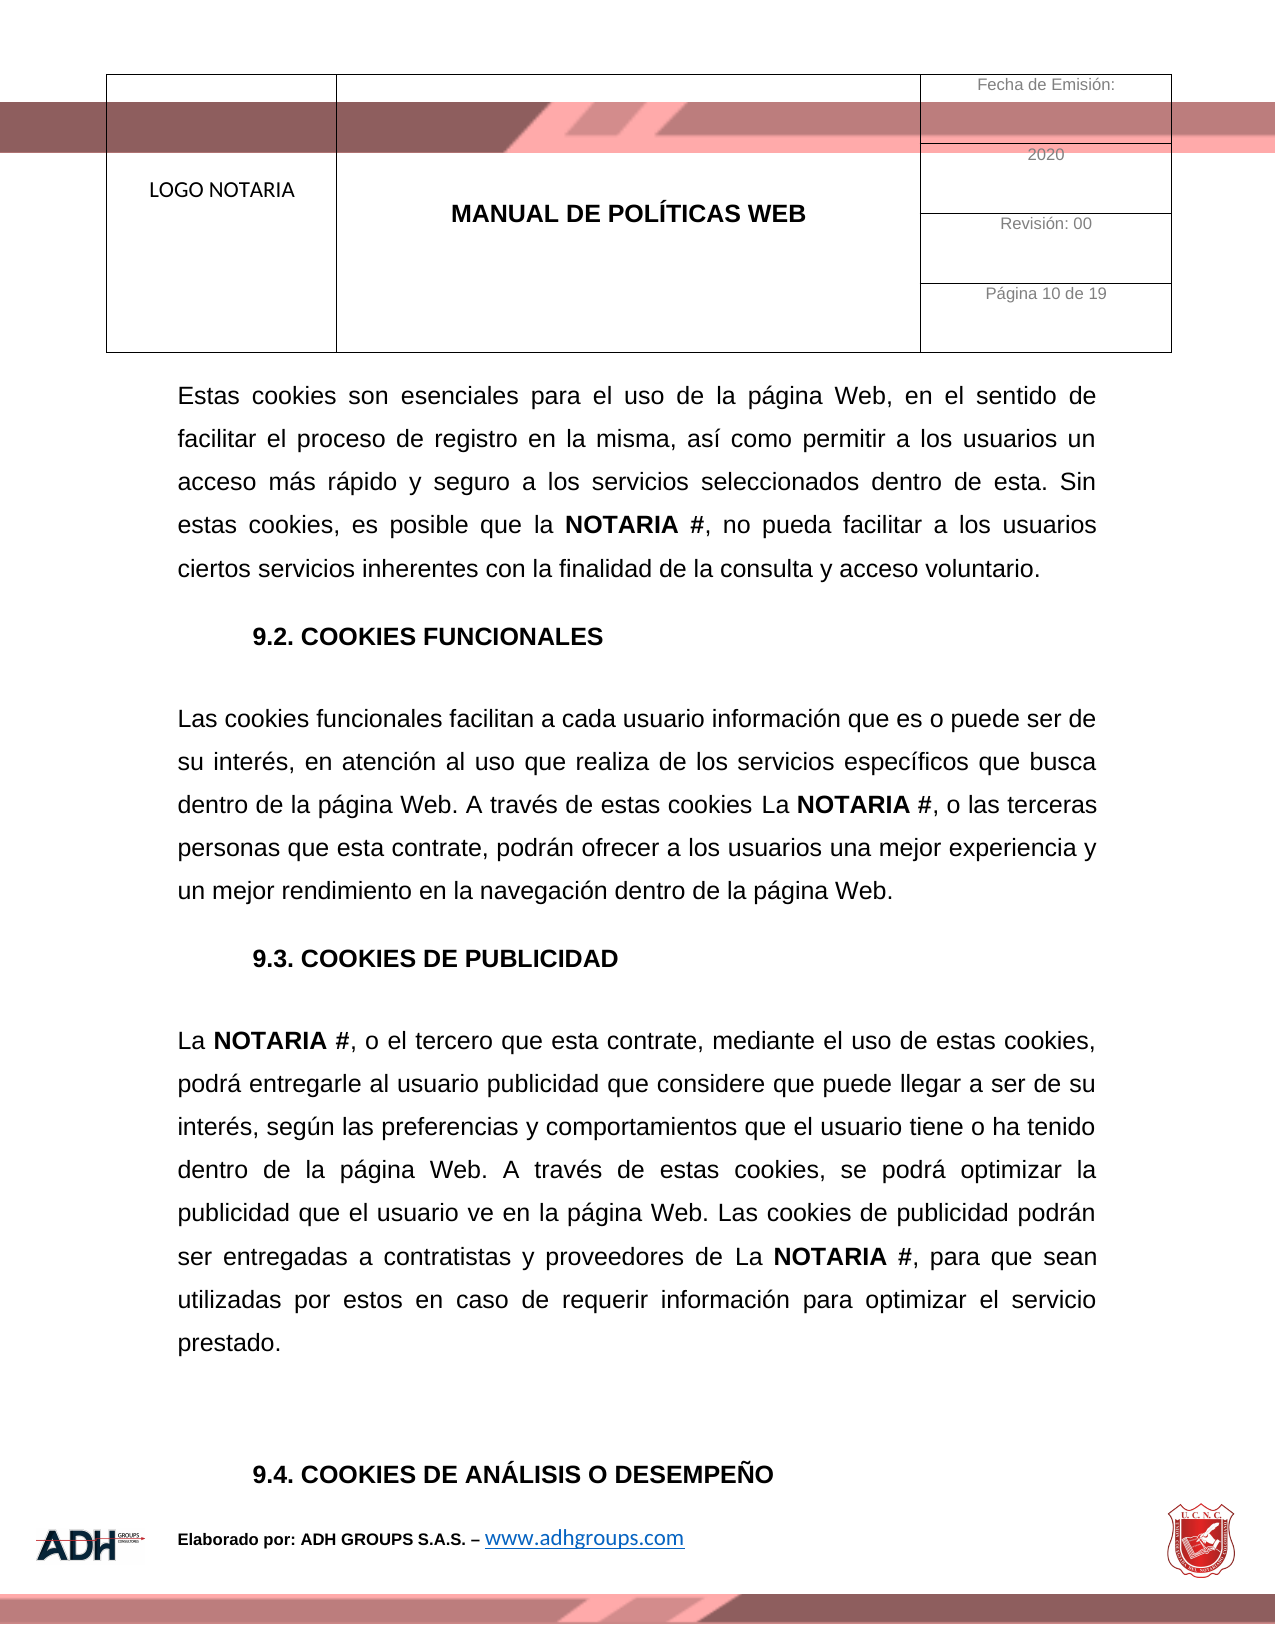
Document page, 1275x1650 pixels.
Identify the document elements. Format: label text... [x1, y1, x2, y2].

text Estas cookies son esenciales para el uso de la página Web, en el sentido de facilitar el proceso de registro en la misma, así como permitir a los usuarios un acceso más rápido y seguro a los servicios seleccionados dentro de esta. Sin estas cookies, es posible que la NOTARIA #, no pueda facilitar a los usuarios ciertos servicios inherentes con la finalidad de la consulta y acceso voluntario. [177, 381, 1098, 582]
subtitle 9.3. COOKIES DE PUBLICIDAD [252, 944, 1098, 973]
text Las cookies funcionales facilitan a cada usuario información que es o puede ser de su interés, en atención al uso que realiza de los servicios específicos que busca dentro de la página Web. A través de estas cookies La NOTARIA #, o las terceras personas que esta contrate, podrán ofrecer a los usuarios una mejor experiencia y un mejor rendimiento en la navegación dentro de la página Web. [177, 703, 1098, 905]
picture [1167, 1503, 1235, 1578]
picture [36, 1528, 146, 1565]
subtitle 9.4. COOKIES DE ANÁLISIS O DESEMPEÑO [252, 1460, 1098, 1489]
text La NOTARIA #, o el tercero que esta contrate, mediante el uso de estas cookies, podrá entregarle al usuario publicidad que considere que puede llegar a ser de su interés, según las preferencias y comportamientos que el usuario tiene o ha tenido dentro de la página Web. A través de estas cookies, se podrá optimizar la publicidad que el usuario ve en la página Web. Las cookies de publicidad podrán ser entregadas a contratistas y proveedores de La NOTARIA #, para que sean utilizadas por estos en caso de requerir información para optimizar el servicio prestado. [177, 1026, 1098, 1357]
subtitle 9.2. COOKIES FUNCIONALES [252, 622, 1098, 651]
